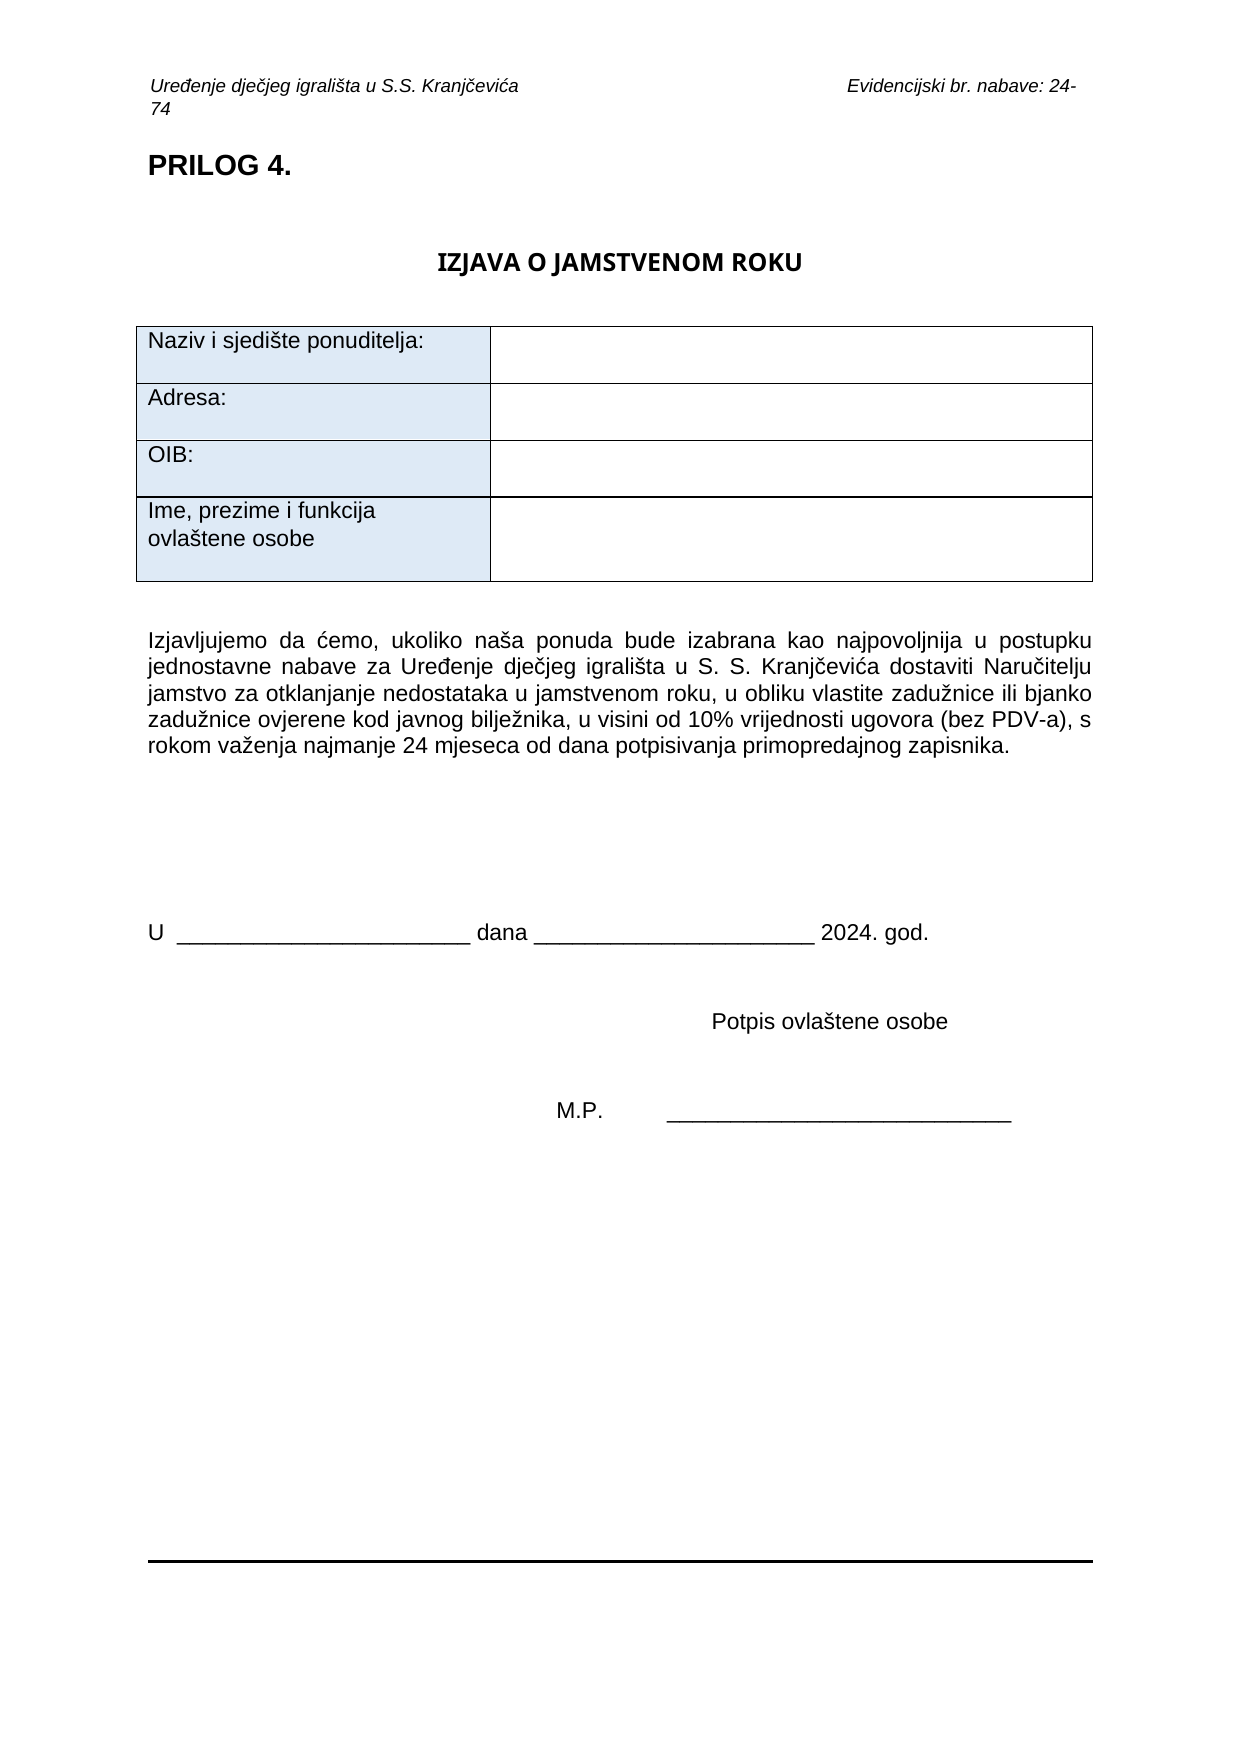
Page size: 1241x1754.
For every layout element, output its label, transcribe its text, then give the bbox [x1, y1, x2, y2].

text M.P. ___________________________ [148, 1097, 1093, 1123]
table_header Naziv i sjedište ponuditelja: [137, 327, 490, 383]
table_cell Adresa: [137, 384, 490, 439]
table_header [491, 327, 1092, 383]
text Potpis ovlaštene osobe [148, 1008, 1093, 1034]
table_cell [491, 384, 1092, 439]
text Izjavljujemo da ćemo, ukoliko naša ponuda bude izabrana kao najpovoljnija u postupku jednostavne nabave za Uređenje dječjeg igrališta u S. S. Kranjčevića dostaviti Naručitelju jamstvo za otklanjanje nedostataka u jamstvenom roku, u obliku vlastite zadužnice ili bjanko zadužnice ovjerene kod javnog bilježnika, u visini od 10% vrijednosti ugovora (bez PDV-a), s rokom važenja najmanje 24 mjeseca od dana potpisivanja primopredajnog zapisnika. [148, 627, 1093, 759]
table_cell [491, 498, 1092, 581]
table_cell [491, 441, 1092, 496]
text PRILOG 4. [148, 148, 1093, 181]
table_cell Ime, prezime i funkcija ovlaštene osobe [137, 498, 490, 581]
table_cell OIB: [137, 441, 490, 496]
text U _______________________ dana ______________________ 2024. god. [148, 919, 1093, 945]
text IZJAVA O JAMSTVENOM ROKU [148, 244, 1093, 278]
